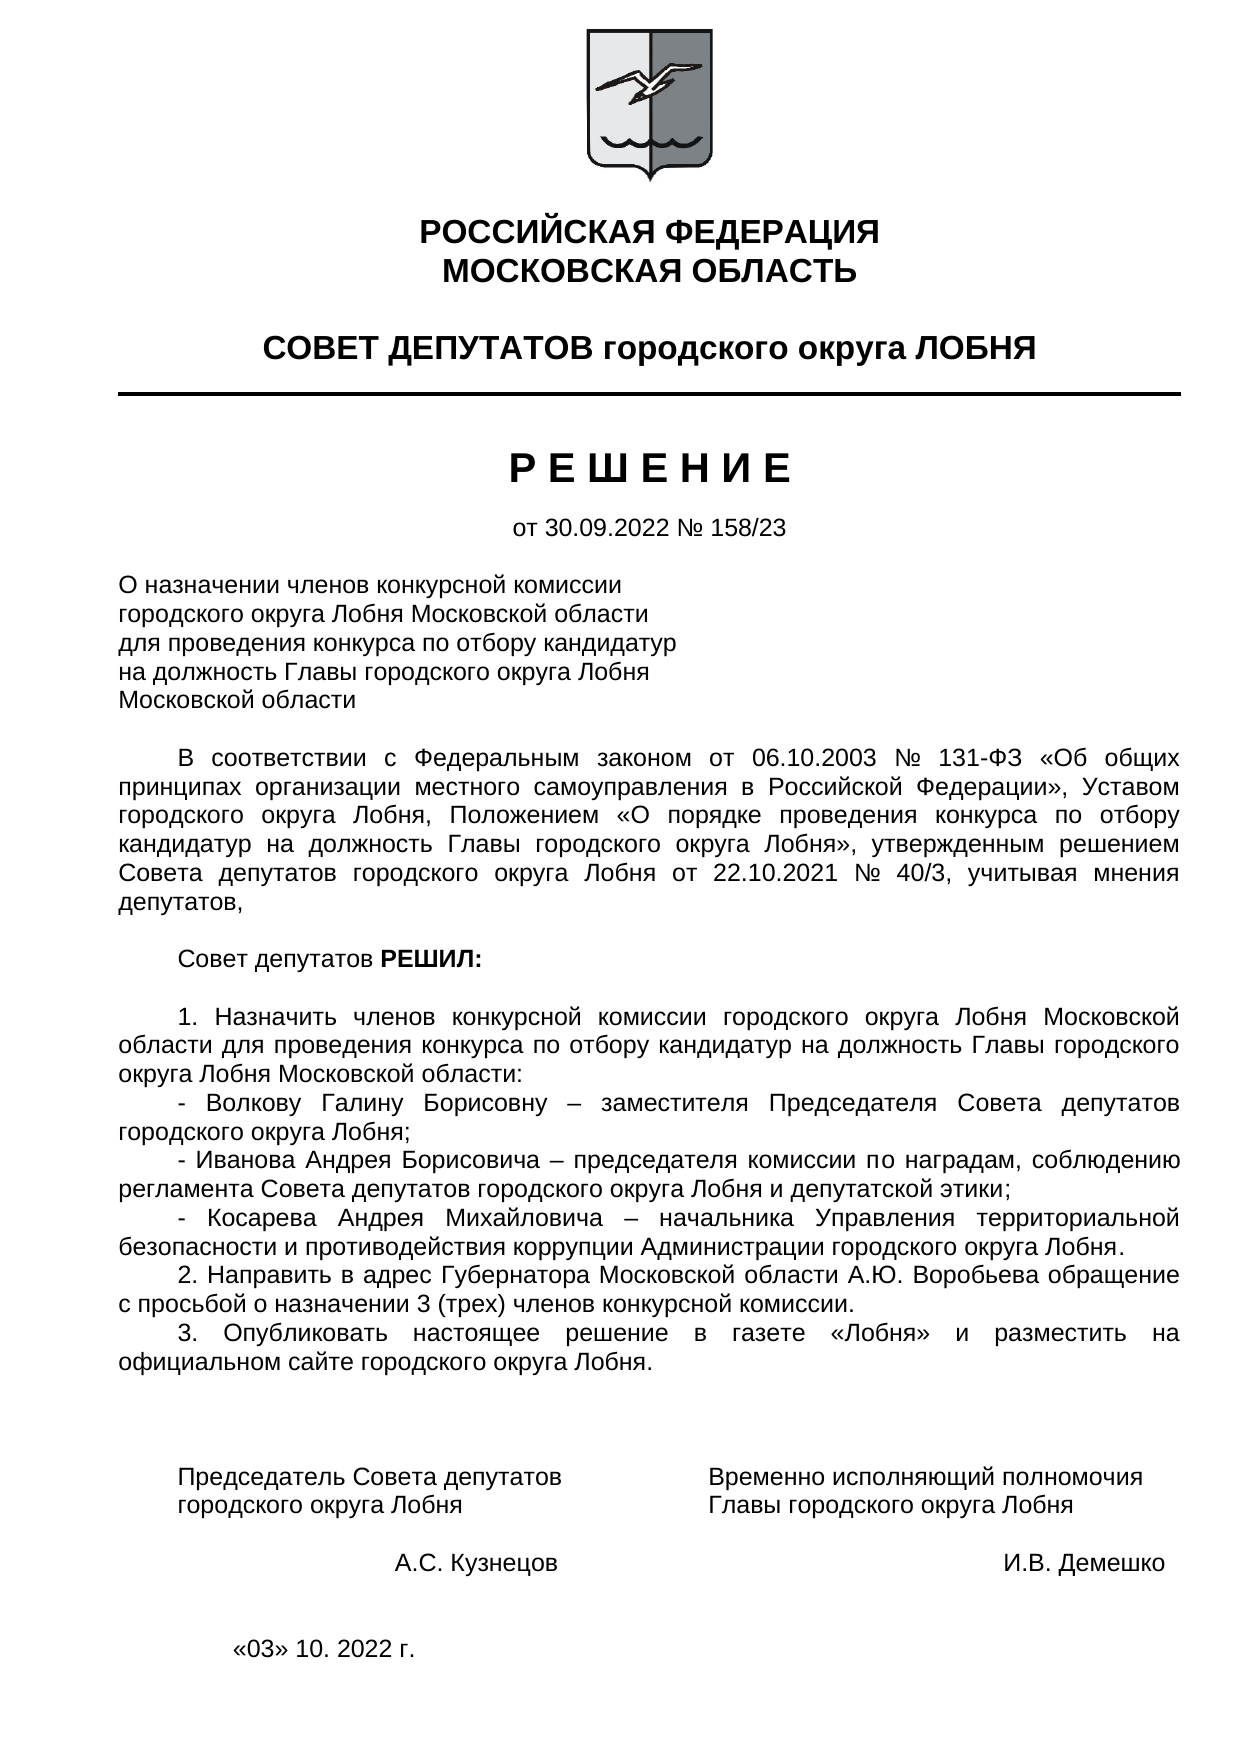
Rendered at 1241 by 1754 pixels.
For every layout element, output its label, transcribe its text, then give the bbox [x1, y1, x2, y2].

text Московской области [118, 685, 1181, 714]
text «03» 10. 2022 г. [118, 1634, 1181, 1663]
picture [586, 29, 713, 185]
text - Косарева Андрея Михайловича – начальника Управления территориальной безопасности и противодействия коррупции Администрации городского округа Лобня. [118, 1203, 1181, 1260]
text А.С. Кузнецов И.В. Демешко [118, 1548, 1181, 1577]
text - Волкову Галину Борисовну – заместителя Председателя Совета депутатов городского округа Лобня; [118, 1088, 1181, 1145]
text от 30.09.2022 № 158/23 [118, 513, 1181, 542]
text О назначении членов конкурсной комиссии [118, 570, 1181, 599]
text В соответствии с Федеральным законом от 06.10.2003 № 131-ФЗ «Об общих принципах организации местного самоуправления в Российской Федерации», Уставом городского округа Лобня, Положением «О порядке проведения конкурса по отбору кандидатур на должность Главы городского округа Лобня», утвержденным решением Совета депутатов городского округа Лобня от 22.10.2021 № 40/3, учитывая мнения депутатов, [118, 743, 1181, 915]
text Совет депутатов РЕШИЛ: [118, 944, 1181, 973]
text СОВЕТ ДЕПУТАТОВ городского округа ЛОБНЯ [118, 328, 1181, 366]
text 3. Опубликовать настоящее решение в газете «Лобня» и разместить на официальном сайте городского округа Лобня. [118, 1318, 1181, 1375]
text Р Е Ш Е Н И Е [118, 443, 1181, 491]
text РОССИЙСКАЯ ФЕДЕРАЦИЯ [118, 213, 1181, 251]
text Председатель Совета депутатов Временно исполняющий полномочия [118, 1462, 1181, 1490]
text 2. Направить в адрес Губернатора Московской области А.Ю. Воробьева обращение с просьбой о назначении 3 (трех) членов конкурсной комиссии. [118, 1260, 1181, 1318]
text городского округа Лобня Московской области [118, 599, 1181, 628]
text городского округа Лобня Главы городского округа Лобня [118, 1490, 1181, 1519]
text МОСКОВСКАЯ ОБЛАСТЬ [118, 251, 1181, 289]
text 1. Назначить членов конкурсной комиссии городского округа Лобня Московской области для проведения конкурса по отбору кандидатур на должность Главы городского округа Лобня Московской области: [118, 1002, 1181, 1088]
text на должность Главы городского округа Лобня [118, 657, 1181, 685]
text - Иванова Андрея Борисовича – председателя комиссии по наградам, соблюдению регламента Совета депутатов городского округа Лобня и депутатской этики; [118, 1145, 1181, 1203]
text для проведения конкурса по отбору кандидатур [118, 628, 1181, 657]
